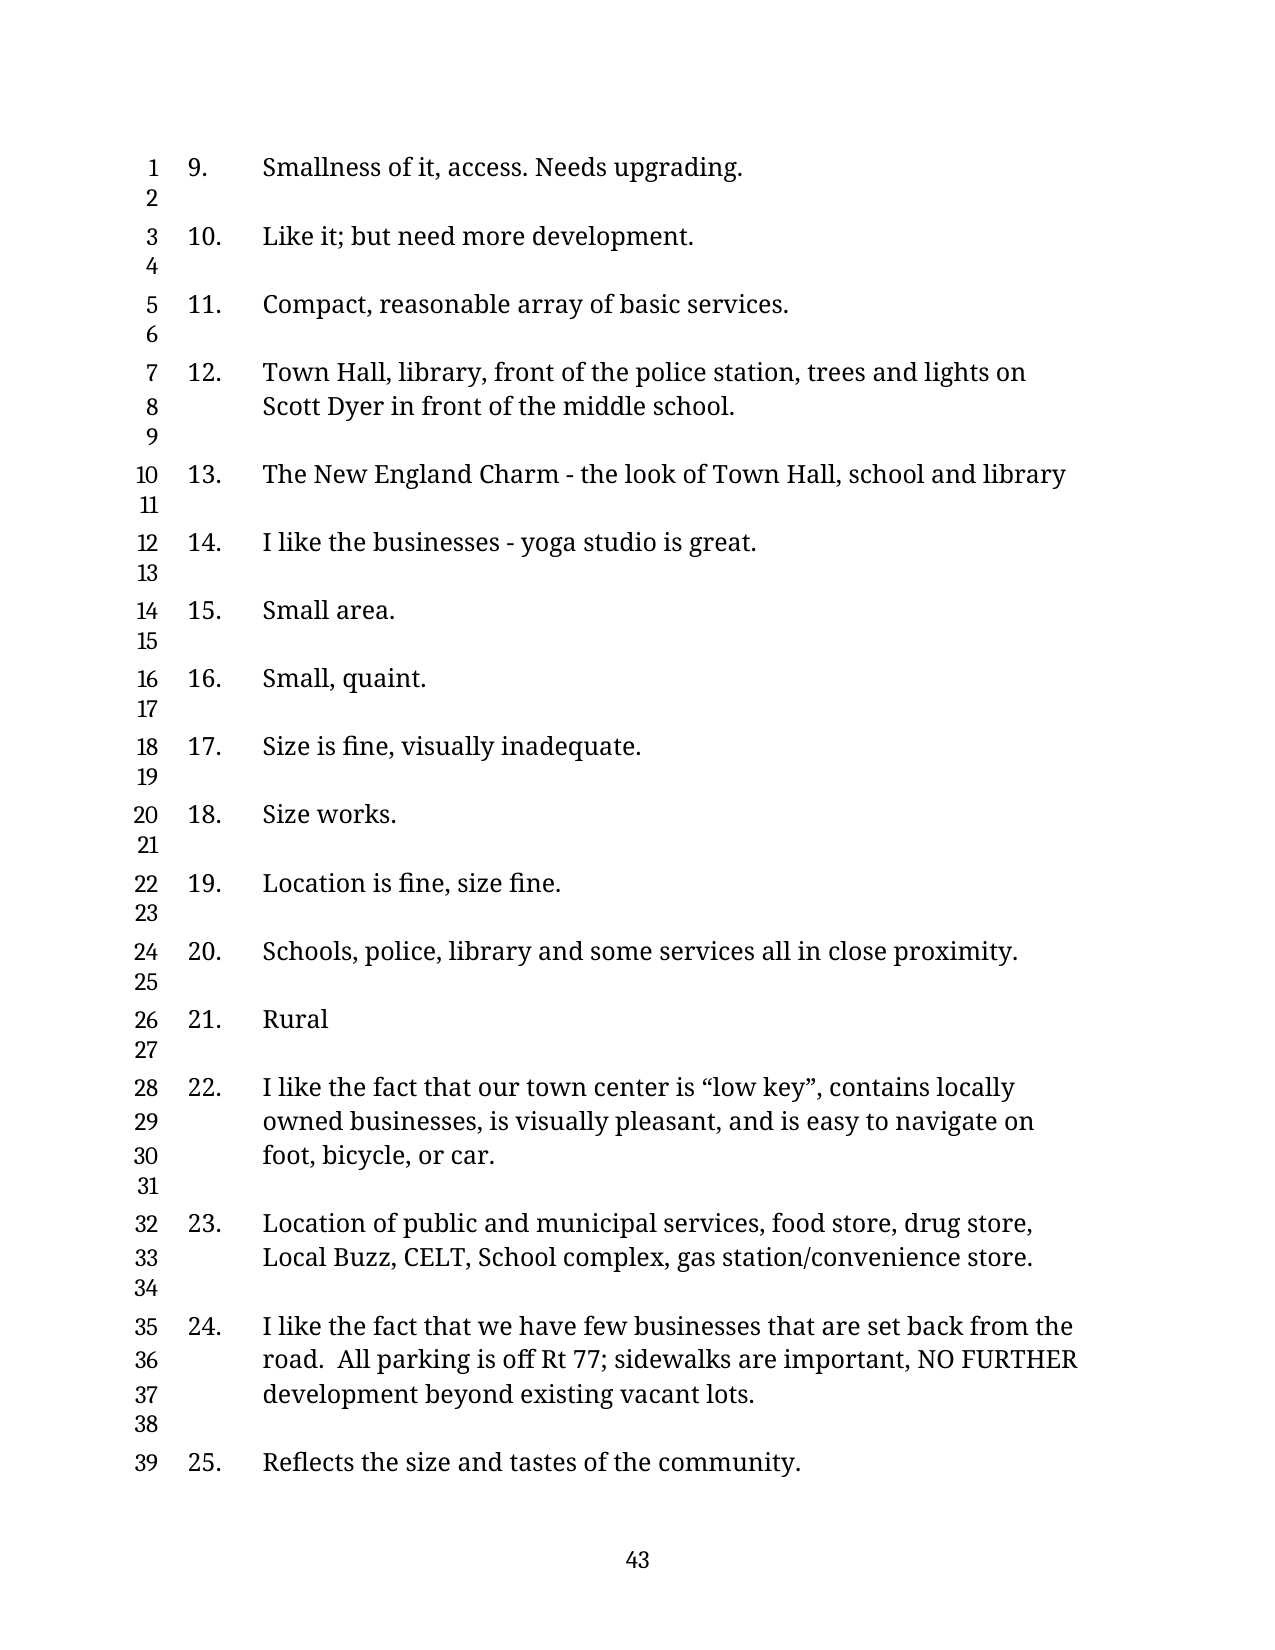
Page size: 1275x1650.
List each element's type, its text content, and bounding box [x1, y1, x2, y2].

text 17. Size is fine, visually inadequate. [187, 729, 1087, 763]
text 20. Schools, police, library and some services all in close proximity. [187, 933, 1087, 967]
text 12. Town Hall, library, front of the police station, trees and lights on Scott Dyer in front of the middle school. [187, 354, 1087, 422]
text 11. Compact, reasonable array of basic services. [187, 286, 1087, 320]
text 19. Location is fine, size fine. [187, 865, 1087, 899]
text 16. Small, quaint. [187, 661, 1087, 695]
text 13. The New England Charm - the look of Town Hall, school and library [187, 457, 1087, 491]
text 18. Size works. [187, 797, 1087, 831]
text 22. I like the fact that our town center is “low key”, contains locally owned businesses, is visually pleasant, and is easy to navigate on foot, bicycle, or car. [187, 1070, 1087, 1172]
text 23. Location of public and municipal services, food store, drug store, Local Buzz, CELT, School complex, gas station/convenience store. [187, 1206, 1087, 1274]
text 14. I like the businesses - yoga studio is great. [187, 525, 1087, 559]
text 9. Smallness of it, access. Needs upgrading. [187, 150, 1087, 184]
text 10. Like it; but need more development. [187, 218, 1087, 252]
text 21. Rural [187, 1002, 1087, 1036]
text 15. Small area. [187, 593, 1087, 627]
text 25. Reflects the size and tastes of the community. [187, 1444, 1087, 1478]
text 24. I like the fact that we have few businesses that are set back from the road. All parking is off Rt 77; sidewalks are important, NO FURTHER development beyond existing vacant lots. [187, 1308, 1087, 1410]
